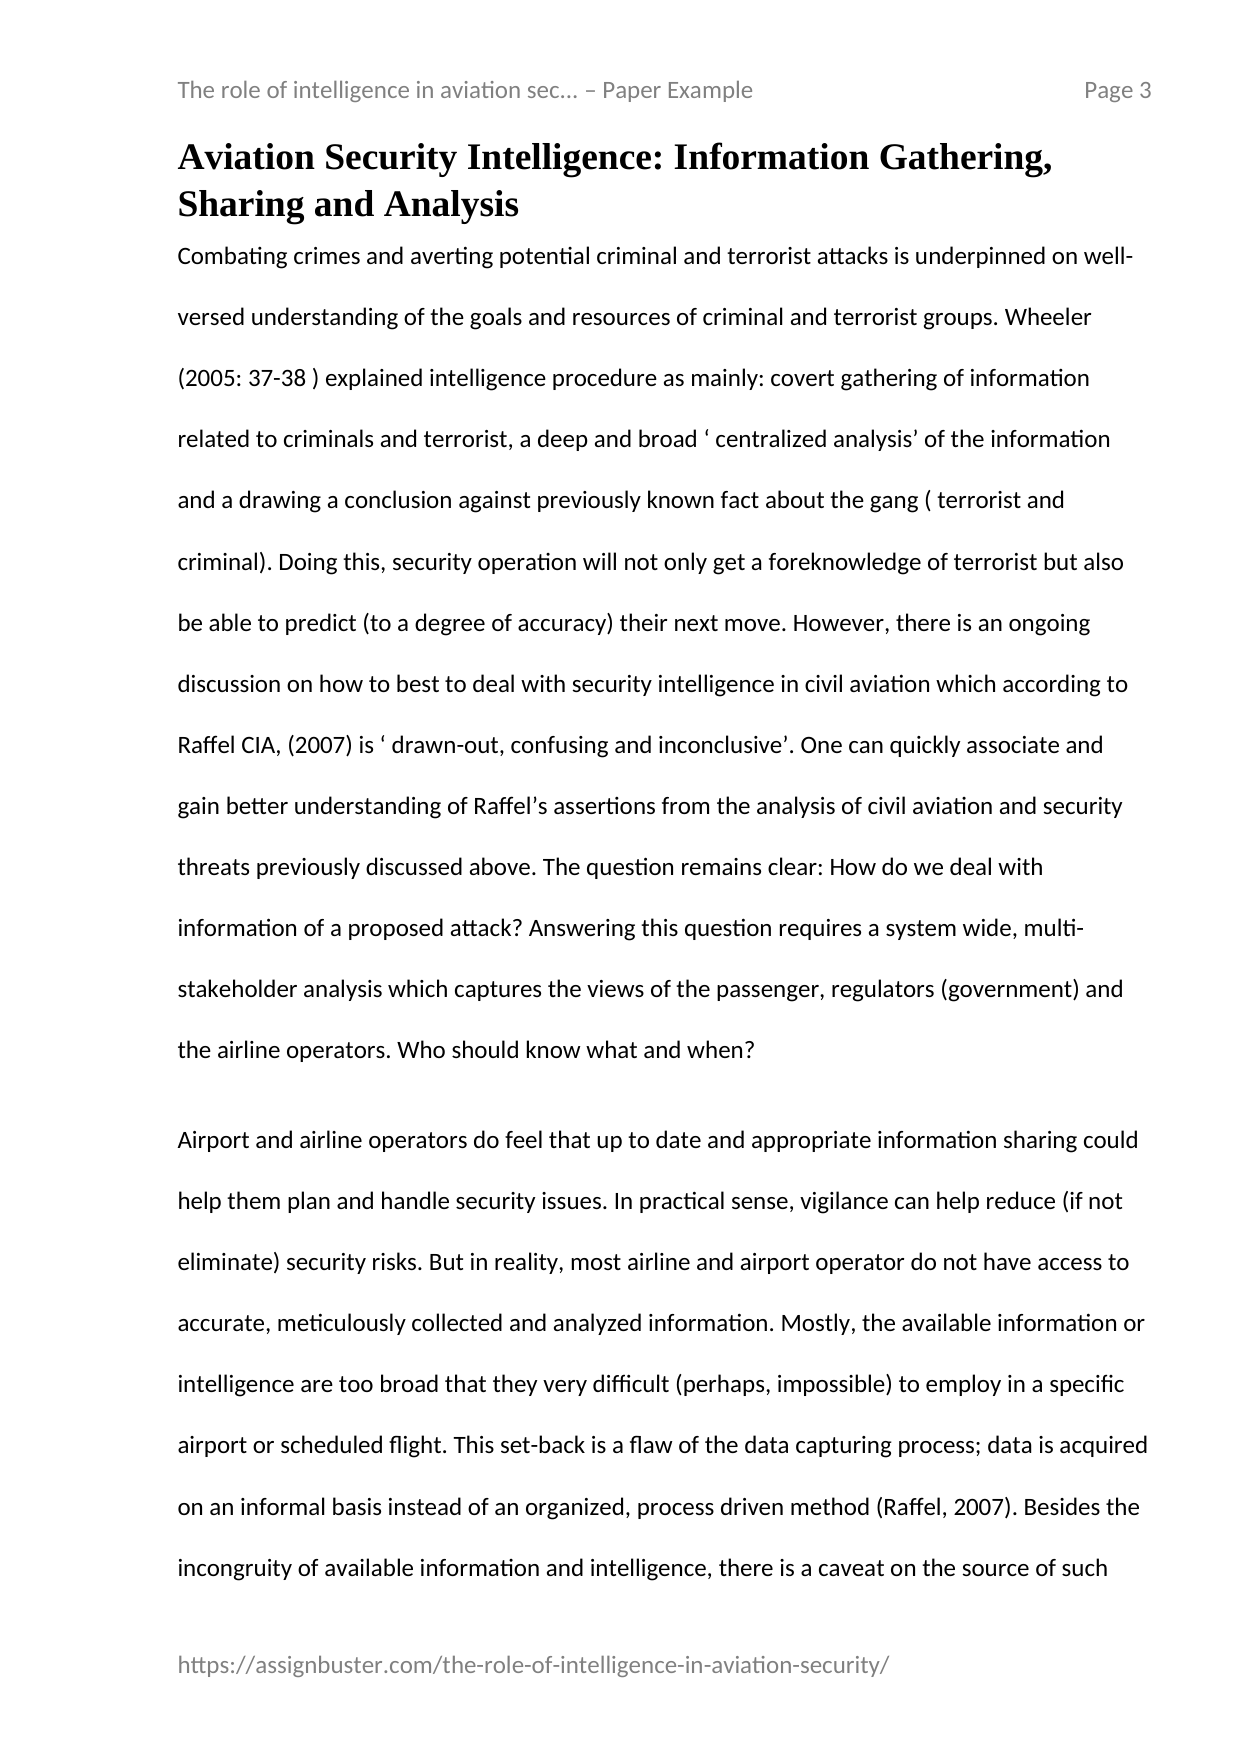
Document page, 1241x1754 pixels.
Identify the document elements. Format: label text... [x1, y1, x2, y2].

subtitle Aviation Security Intelligence: Information Gathering, Sharing and Analysis [177, 135, 1152, 224]
text Combating crimes and averting potential criminal and terrorist attacks is underpinned on well-versed understanding of the goals and resources of criminal and terrorist groups. Wheeler (2005: 37-38 ) explained intelligence procedure as mainly: covert gathering of information related to criminals and terrorist, a deep and broad ‘ centralized analysis’ of the information and a drawing a conclusion against previously known fact about the gang ( terrorist and criminal). Doing this, security operation will not only get a foreknowledge of terrorist but also be able to predict (to a degree of accuracy) their next move. However, there is an ongoing discussion on how to best to deal with security intelligence in civil aviation which according to Raffel CIA, (2007) is ‘ drawn-out, confusing and inconclusive’. One can quickly associate and gain better understanding of Raffel’s assertions from the analysis of civil aviation and security threats previously discussed above. The question remains clear: How do we deal with information of a proposed attack? Answering this question requires a system wide, multi-stakeholder analysis which captures the views of the passenger, regulators (government) and the airline operators. Who should know what and when? [177, 240, 1152, 1064]
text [177, 1124, 1152, 1582]
